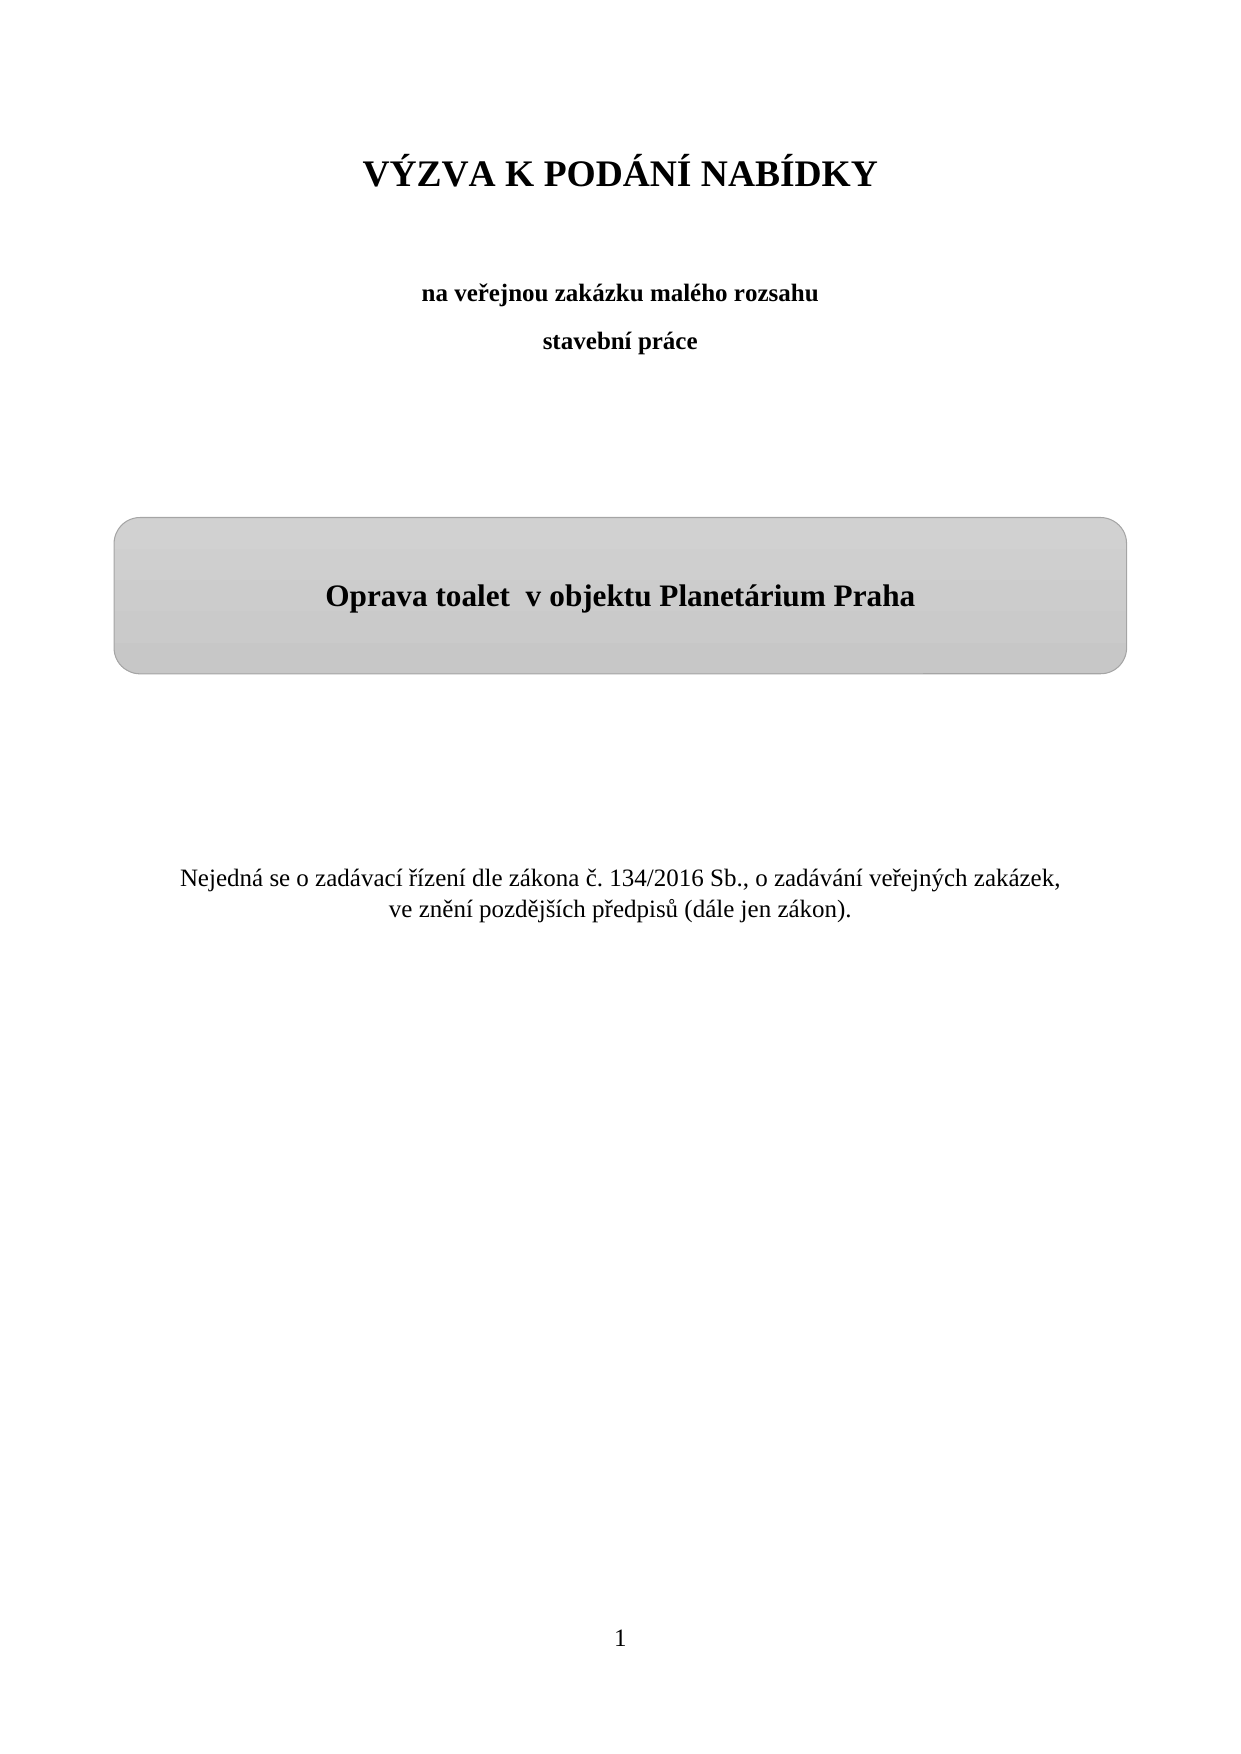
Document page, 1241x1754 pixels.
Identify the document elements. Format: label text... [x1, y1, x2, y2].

text na veřejnou zakázku malého rozsahu [148, 278, 1093, 307]
text Nejedná se o zadávací řízení dle zákona č. 134/2016 Sb., o zadávání veřejných zakázek, ve znění pozdějších předpisů (dále jen zákon). [148, 863, 1093, 923]
text stavební práce [148, 326, 1093, 355]
text VÝZVA K PODÁNÍ NABÍDKY [148, 152, 1093, 195]
